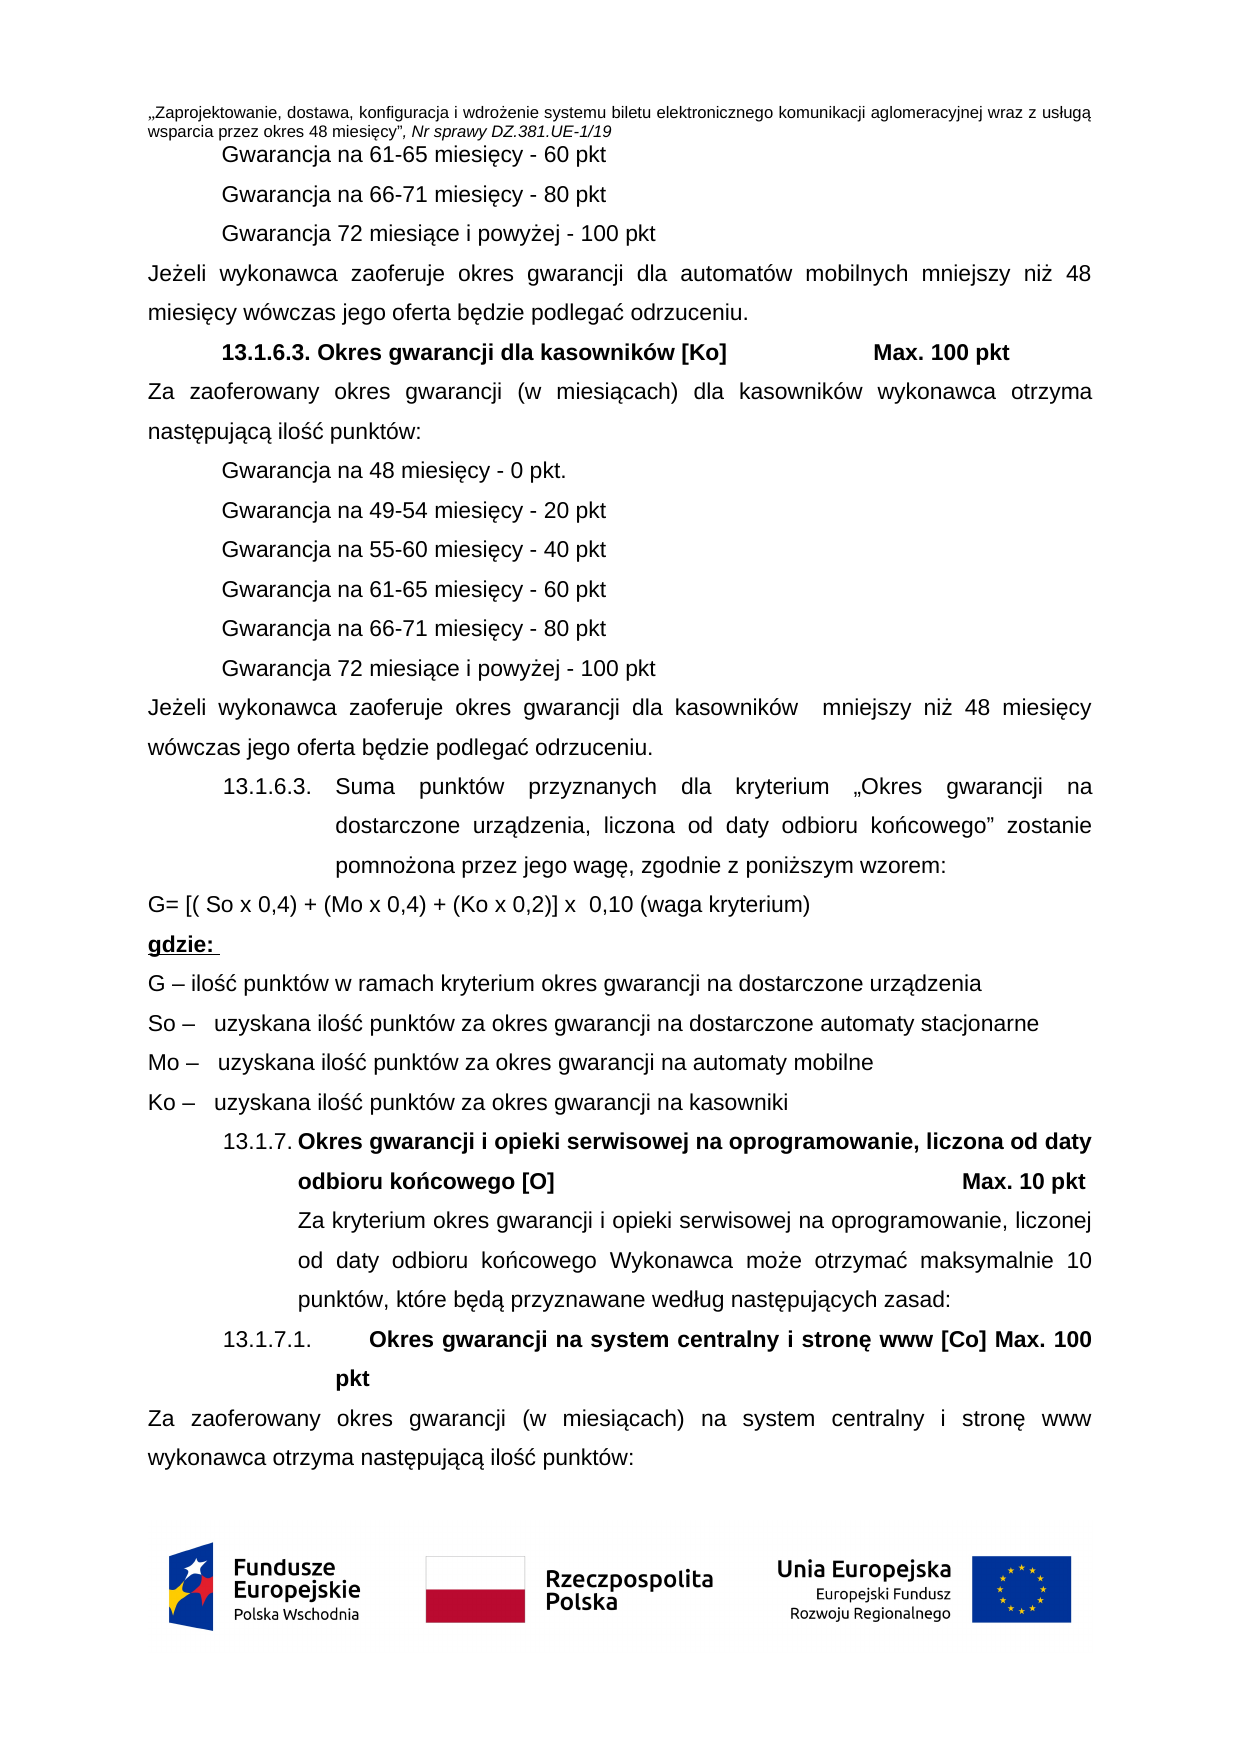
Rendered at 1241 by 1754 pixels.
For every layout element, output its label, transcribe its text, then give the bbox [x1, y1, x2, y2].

text Gwarancja na 61-65 miesięcy - 60 pkt [148, 141, 1093, 168]
text G – ilość punktów w ramach kryterium okres gwarancji na dostarczone urządzenia [148, 970, 1093, 997]
text Gwarancja 72 miesiące i powyżej - 100 pkt [148, 220, 1093, 247]
text Ko – uzyskana ilość punktów za okres gwarancji na kasowniki [148, 1089, 1093, 1115]
text gdzie: [148, 931, 1093, 957]
text Gwarancja na 49-54 miesięcy - 20 pkt [148, 497, 1093, 523]
text So – uzyskana ilość punktów za okres gwarancji na dostarczone automaty stacjonarne [148, 1010, 1093, 1036]
text Gwarancja 72 miesiące i powyżej - 100 pkt [148, 654, 1093, 681]
text Jeżeli wykonawca zaoferuje okres gwarancji dla automatów mobilnych mniejszy niż 48 miesięcy wówczas jego oferta będzie podlegać odrzuceniu. [148, 260, 1093, 326]
text G= [( So x 0,4) + (Mo x 0,4) + (Ko x 0,2)] x 0,10 (waga kryterium) [148, 891, 1093, 918]
list Okres gwarancji na system centralny i stronę www [Co] Max. 100 pkt [223, 1326, 1093, 1391]
text Gwarancja na 66-71 miesięcy - 80 pkt [148, 615, 1093, 641]
list Suma punktów przyznanych dla kryterium „Okres gwarancji na dostarczone urządzenia, liczona od daty odbioru końcowego” zostanie pomnożona przez jego wagę, zgodnie z poniższym wzorem: [223, 773, 1093, 878]
text Mo – uzyskana ilość punktów za okres gwarancji na automaty mobilne [148, 1049, 1093, 1076]
text Za zaoferowany okres gwarancji (w miesiącach) dla kasowników wykonawca otrzyma następującą ilość punktów: [148, 378, 1093, 444]
list Za kryterium okres gwarancji i opieki serwisowej na oprogramowanie, liczonej od daty odbioru końcowego Wykonawca może otrzymać maksymalnie 10 punktów, które będą przyznawane według następujących zasad: [298, 1207, 1093, 1312]
text 13.1.6.3. Okres gwarancji dla kasowników [Ko] Max. 100 pkt [148, 339, 1093, 365]
text Gwarancja na 55-60 miesięcy - 40 pkt [148, 536, 1093, 562]
text Gwarancja na 48 miesięcy - 0 pkt. [148, 457, 1093, 483]
text Gwarancja na 66-71 miesięcy - 80 pkt [148, 181, 1093, 207]
picture [147, 1520, 1093, 1653]
text Za zaoferowany okres gwarancji (w miesiącach) na system centralny i stronę www wykonawca otrzyma następującą ilość punktów: [148, 1404, 1093, 1470]
text Gwarancja na 61-65 miesięcy - 60 pkt [148, 576, 1093, 602]
text Jeżeli wykonawca zaoferuje okres gwarancji dla kasowników mniejszy niż 48 miesięcy wówczas jego oferta będzie podlegać odrzuceniu. [148, 694, 1093, 760]
list Okres gwarancji i opieki serwisowej na oprogramowanie, liczona od daty odbioru końcowego [O] Max. 10 pkt [223, 1128, 1093, 1194]
